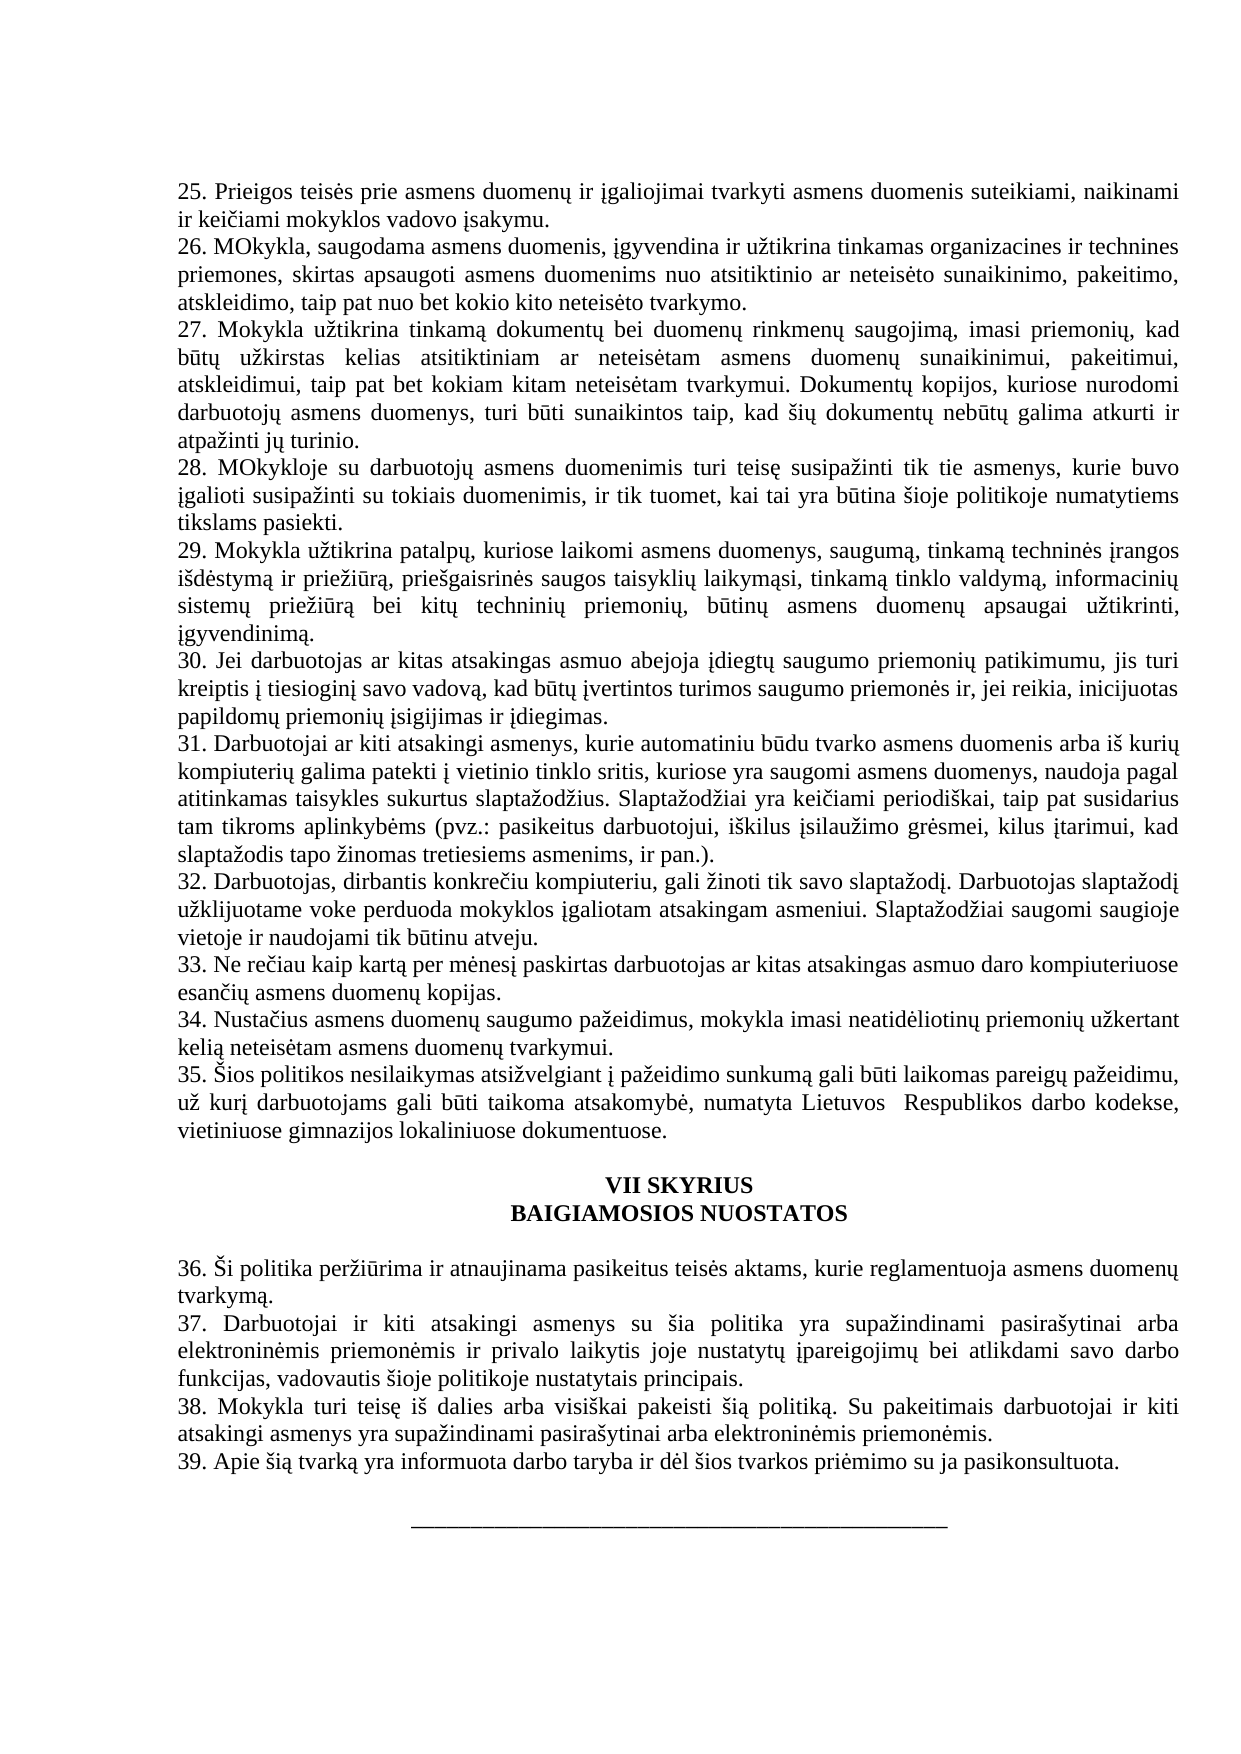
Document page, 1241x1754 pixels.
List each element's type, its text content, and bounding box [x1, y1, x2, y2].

text 28. MOkykloje su darbuotojų asmens duomenimis turi teisę susipažinti tik tie asmenys, kurie buvo įgalioti susipažinti su tokiais duomenimis, ir tik tuomet, kai tai yra būtina šioje politikoje numatytiems tikslams pasiekti. [177, 453, 1181, 536]
text 39. Apie šią tvarką yra informuota darbo taryba ir dėl šios tvarkos priėmimo su ja pasikonsultuota. [177, 1447, 1181, 1474]
text BAIGIAMOSIOS NUOSTATOS [177, 1198, 1181, 1226]
text 38. Mokykla turi teisę iš dalies arba visiškai pakeisti šią politiką. Su pakeitimais darbuotojai ir kiti atsakingi asmenys yra supažindinami pasirašytinai arba elektroninėmis priemonėmis. [177, 1392, 1181, 1447]
text 26. MOkykla, saugodama asmens duomenis, įgyvendina ir užtikrina tinkamas organizacines ir technines priemones, skirtas apsaugoti asmens duomenims nuo atsitiktinio ar neteisėto sunaikinimo, pakeitimo, atskleidimo, taip pat nuo bet kokio kito neteisėto tvarkymo. [177, 232, 1181, 315]
text 36. Ši politika peržiūrima ir atnaujinama pasikeitus teisės aktams, kurie reglamentuoja asmens duomenų tvarkymą. [177, 1254, 1181, 1309]
text _____________________________________________ [177, 1502, 1181, 1531]
text 32. Darbuotojas, dirbantis konkrečiu kompiuteriu, gali žinoti tik savo slaptažodį. Darbuotojas slaptažodį užklijuotame voke perduoda mokyklos įgaliotam atsakingam asmeniui. Slaptažodžiai saugomi saugioje vietoje ir naudojami tik būtinu atveju. [177, 867, 1181, 950]
text 37. Darbuotojai ir kiti atsakingi asmenys su šia politika yra supažindinami pasirašytinai arba elektroninėmis priemonėmis ir privalo laikytis joje nustatytų įpareigojimų bei atlikdami savo darbo funkcijas, vadovautis šioje politikoje nustatytais principais. [177, 1309, 1181, 1392]
text 29. Mokykla užtikrina patalpų, kuriose laikomi asmens duomenys, saugumą, tinkamą techninės įrangos išdėstymą ir priežiūrą, priešgaisrinės saugos taisyklių laikymąsi, tinkamą tinklo valdymą, informacinių sistemų priežiūrą bei kitų techninių priemonių, būtinų asmens duomenų apsaugai užtikrinti, įgyvendinimą. [177, 536, 1181, 646]
text 25. Prieigos teisės prie asmens duomenų ir įgaliojimai tvarkyti asmens duomenis suteikiami, naikinami ir keičiami mokyklos vadovo įsakymu. [177, 177, 1181, 232]
text 27. Mokykla užtikrina tinkamą dokumentų bei duomenų rinkmenų saugojimą, imasi priemonių, kad būtų užkirstas kelias atsitiktiniam ar neteisėtam asmens duomenų sunaikinimui, pakeitimui, atskleidimui, taip pat bet kokiam kitam neteisėtam tvarkymui. Dokumentų kopijos, kuriose nurodomi darbuotojų asmens duomenys, turi būti sunaikintos taip, kad šių dokumentų nebūtų galima atkurti ir atpažinti jų turinio. [177, 315, 1181, 453]
text 30. Jei darbuotojas ar kitas atsakingas asmuo abejoja įdiegtų saugumo priemonių patikimumu, jis turi kreiptis į tiesioginį savo vadovą, kad būtų įvertintos turimos saugumo priemonės ir, jei reikia, inicijuotas papildomų priemonių įsigijimas ir įdiegimas. [177, 646, 1181, 729]
text 34. Nustačius asmens duomenų saugumo pažeidimus, mokykla imasi neatidėliotinų priemonių užkertant kelią neteisėtam asmens duomenų tvarkymui. [177, 1005, 1181, 1061]
text VII SKYRIUS [177, 1171, 1181, 1198]
text 31. Darbuotojai ar kiti atsakingi asmenys, kurie automatiniu būdu tvarko asmens duomenis arba iš kurių kompiuterių galima patekti į vietinio tinklo sritis, kuriose yra saugomi asmens duomenys, naudoja pagal atitinkamas taisykles sukurtus slaptažodžius. Slaptažodžiai yra keičiami periodiškai, taip pat susidarius tam tikroms aplinkybėms (pvz.: pasikeitus darbuotojui, iškilus įsilaužimo grėsmei, kilus įtarimui, kad slaptažodis tapo žinomas tretiesiems asmenims, ir pan.). [177, 729, 1181, 867]
text 33. Ne rečiau kaip kartą per mėnesį paskirtas darbuotojas ar kitas atsakingas asmuo daro kompiuteriuose esančių asmens duomenų kopijas. [177, 950, 1181, 1005]
text 35. Šios politikos nesilaikymas atsižvelgiant į pažeidimo sunkumą gali būti laikomas pareigų pažeidimu, už kurį darbuotojams gali būti taikoma atsakomybė, numatyta Lietuvos Respublikos darbo kodekse, vietiniuose gimnazijos lokaliniuose dokumentuose. [177, 1061, 1181, 1143]
